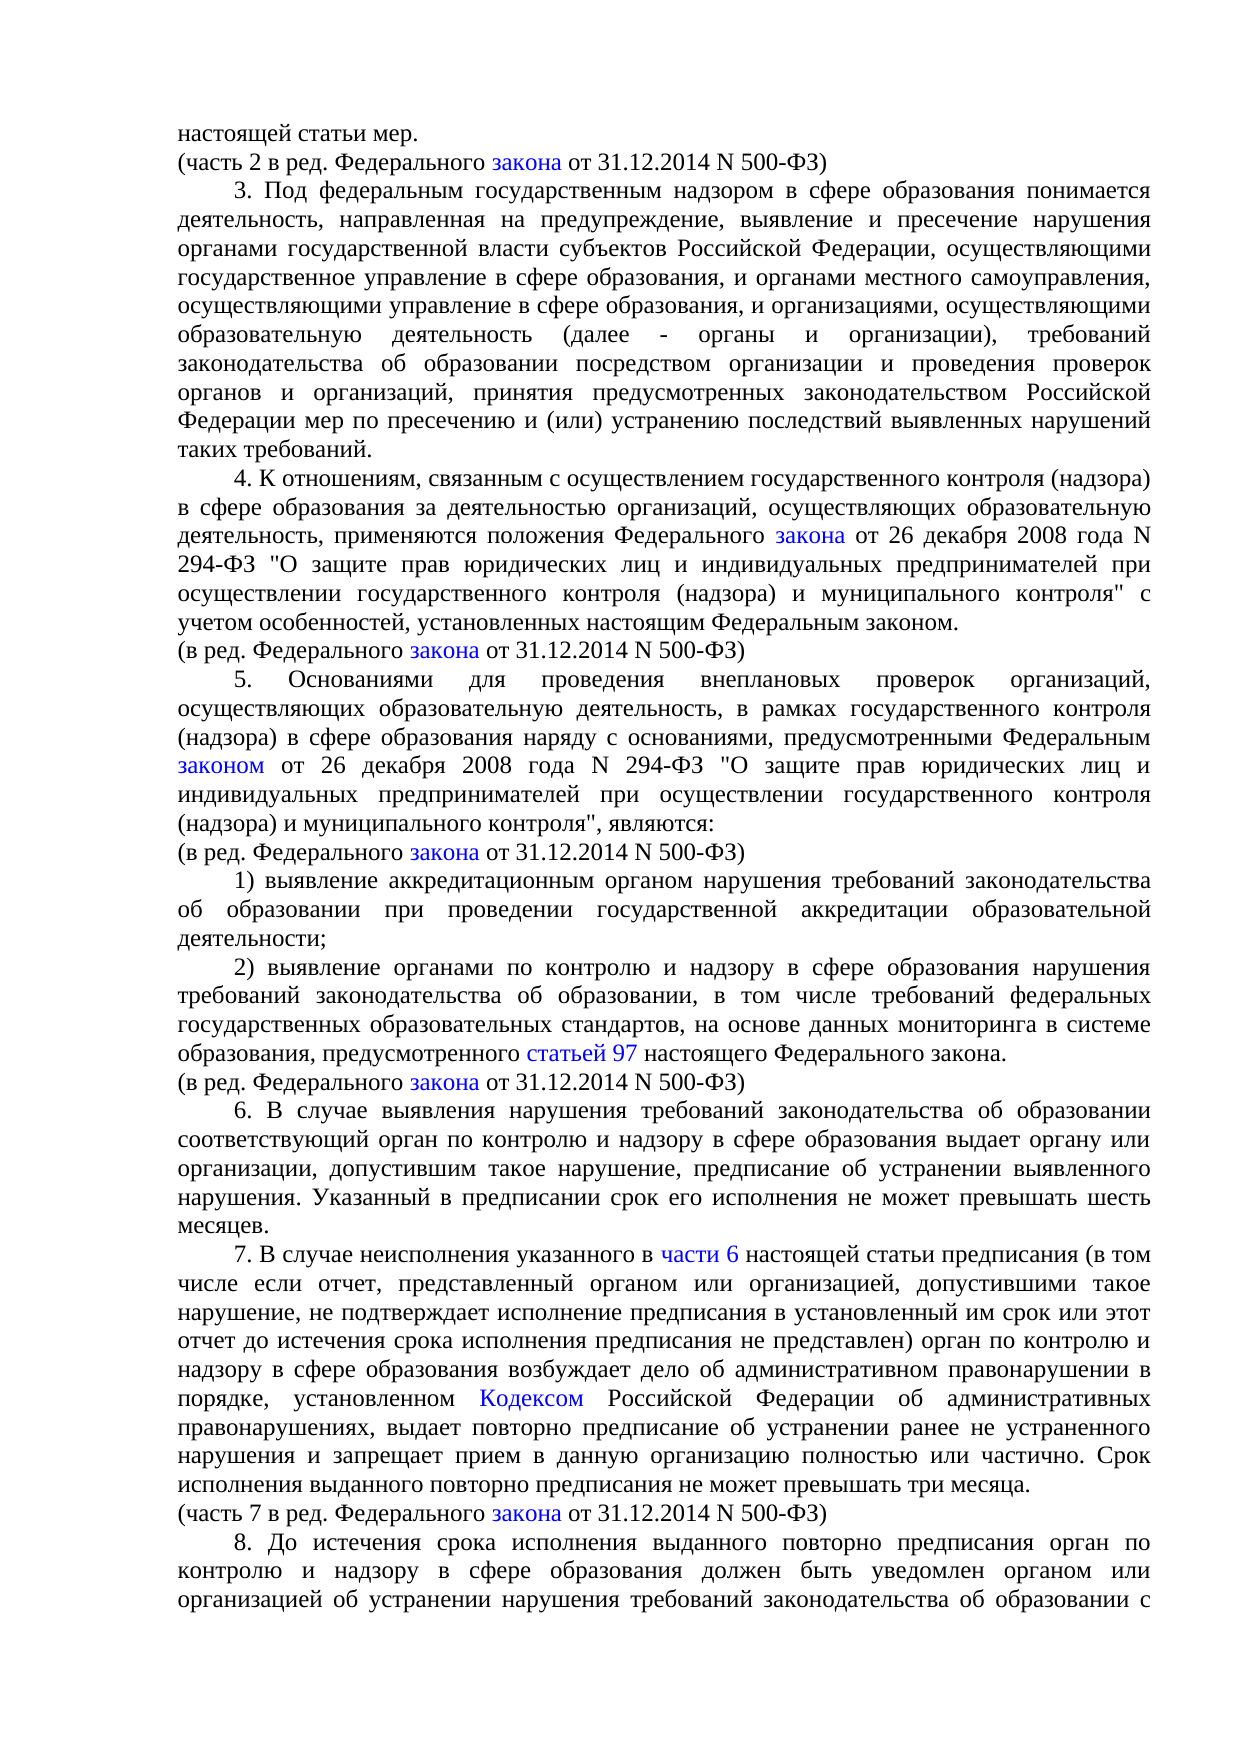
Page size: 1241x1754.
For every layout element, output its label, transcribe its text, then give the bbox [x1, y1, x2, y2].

text (часть 7 в ред. Федерального закона от 31.12.2014 N 500-ФЗ) [177, 1498, 1152, 1527]
text 3. Под федеральным государственным надзором в сфере образования понимается деятельность, направленная на предупреждение, выявление и пресечение нарушения органами государственной власти субъектов Российской Федерации, осуществляющими государственное управление в сфере образования, и органами местного самоуправления, осуществляющими управление в сфере образования, и организациями, осуществляющими образовательную деятельность (далее - органы и организации), требований законодательства об образовании посредством организации и проведения проверок органов и организаций, принятия предусмотренных законодательством Российской Федерации мер по пресечению и (или) устранению последствий выявленных нарушений таких требований. [177, 176, 1152, 463]
text 2) выявление органами по контролю и надзору в сфере образования нарушения требований законодательства об образовании, в том числе требований федеральных государственных образовательных стандартов, на основе данных мониторинга в системе образования, предусмотренного статьей 97 настоящего Федерального закона. [177, 952, 1152, 1067]
text 6. В случае выявления нарушения требований законодательства об образовании соответствующий орган по контролю и надзору в сфере образования выдает органу или организации, допустившим такое нарушение, предписание об устранении выявленного нарушения. Указанный в предписании срок его исполнения не может превышать шесть месяцев. [177, 1096, 1152, 1239]
text (в ред. Федерального закона от 31.12.2014 N 500-ФЗ) [177, 837, 1152, 866]
text 4. К отношениям, связанным с осуществлением государственного контроля (надзора) в сфере образования за деятельностью организаций, осуществляющих образовательную деятельность, применяются положения Федерального закона от 26 декабря 2008 года N 294-ФЗ "О защите прав юридических лиц и индивидуальных предпринимателей при осуществлении государственного контроля (надзора) и муниципального контроля" с учетом особенностей, установленных настоящим Федеральным законом. [177, 463, 1152, 636]
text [177, 118, 1152, 147]
text 7. В случае неисполнения указанного в части 6 настоящей статьи предписания (в том числе если отчет, представленный органом или организацией, допустившими такое нарушение, не подтверждает исполнение предписания в установленный им срок или этот отчет до истечения срока исполнения предписания не представлен) орган по контролю и надзору в сфере образования возбуждает дело об административном правонарушении в порядке, установленном Кодексом Российской Федерации об административных правонарушениях, выдает повторно предписание об устранении ранее не устраненного нарушения и запрещает прием в данную организацию полностью или частично. Срок исполнения выданного повторно предписания не может превышать три месяца. [177, 1239, 1152, 1498]
text (часть 2 в ред. Федерального закона от 31.12.2014 N 500-ФЗ) [177, 147, 1152, 176]
text (в ред. Федерального закона от 31.12.2014 N 500-ФЗ) [177, 1067, 1152, 1096]
text 1) выявление аккредитационным органом нарушения требований законодательства об образовании при проведении государственной аккредитации образовательной деятельности; [177, 866, 1152, 952]
text (в ред. Федерального закона от 31.12.2014 N 500-ФЗ) [177, 636, 1152, 664]
text 5. Основаниями для проведения внеплановых проверок организаций, осуществляющих образовательную деятельность, в рамках государственного контроля (надзора) в сфере образования наряду с основаниями, предусмотренными Федеральным законом от 26 декабря 2008 года N 294-ФЗ "О защите прав юридических лиц и индивидуальных предпринимателей при осуществлении государственного контроля (надзора) и муниципального контроля", являются: [177, 664, 1152, 837]
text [177, 1527, 1152, 1613]
